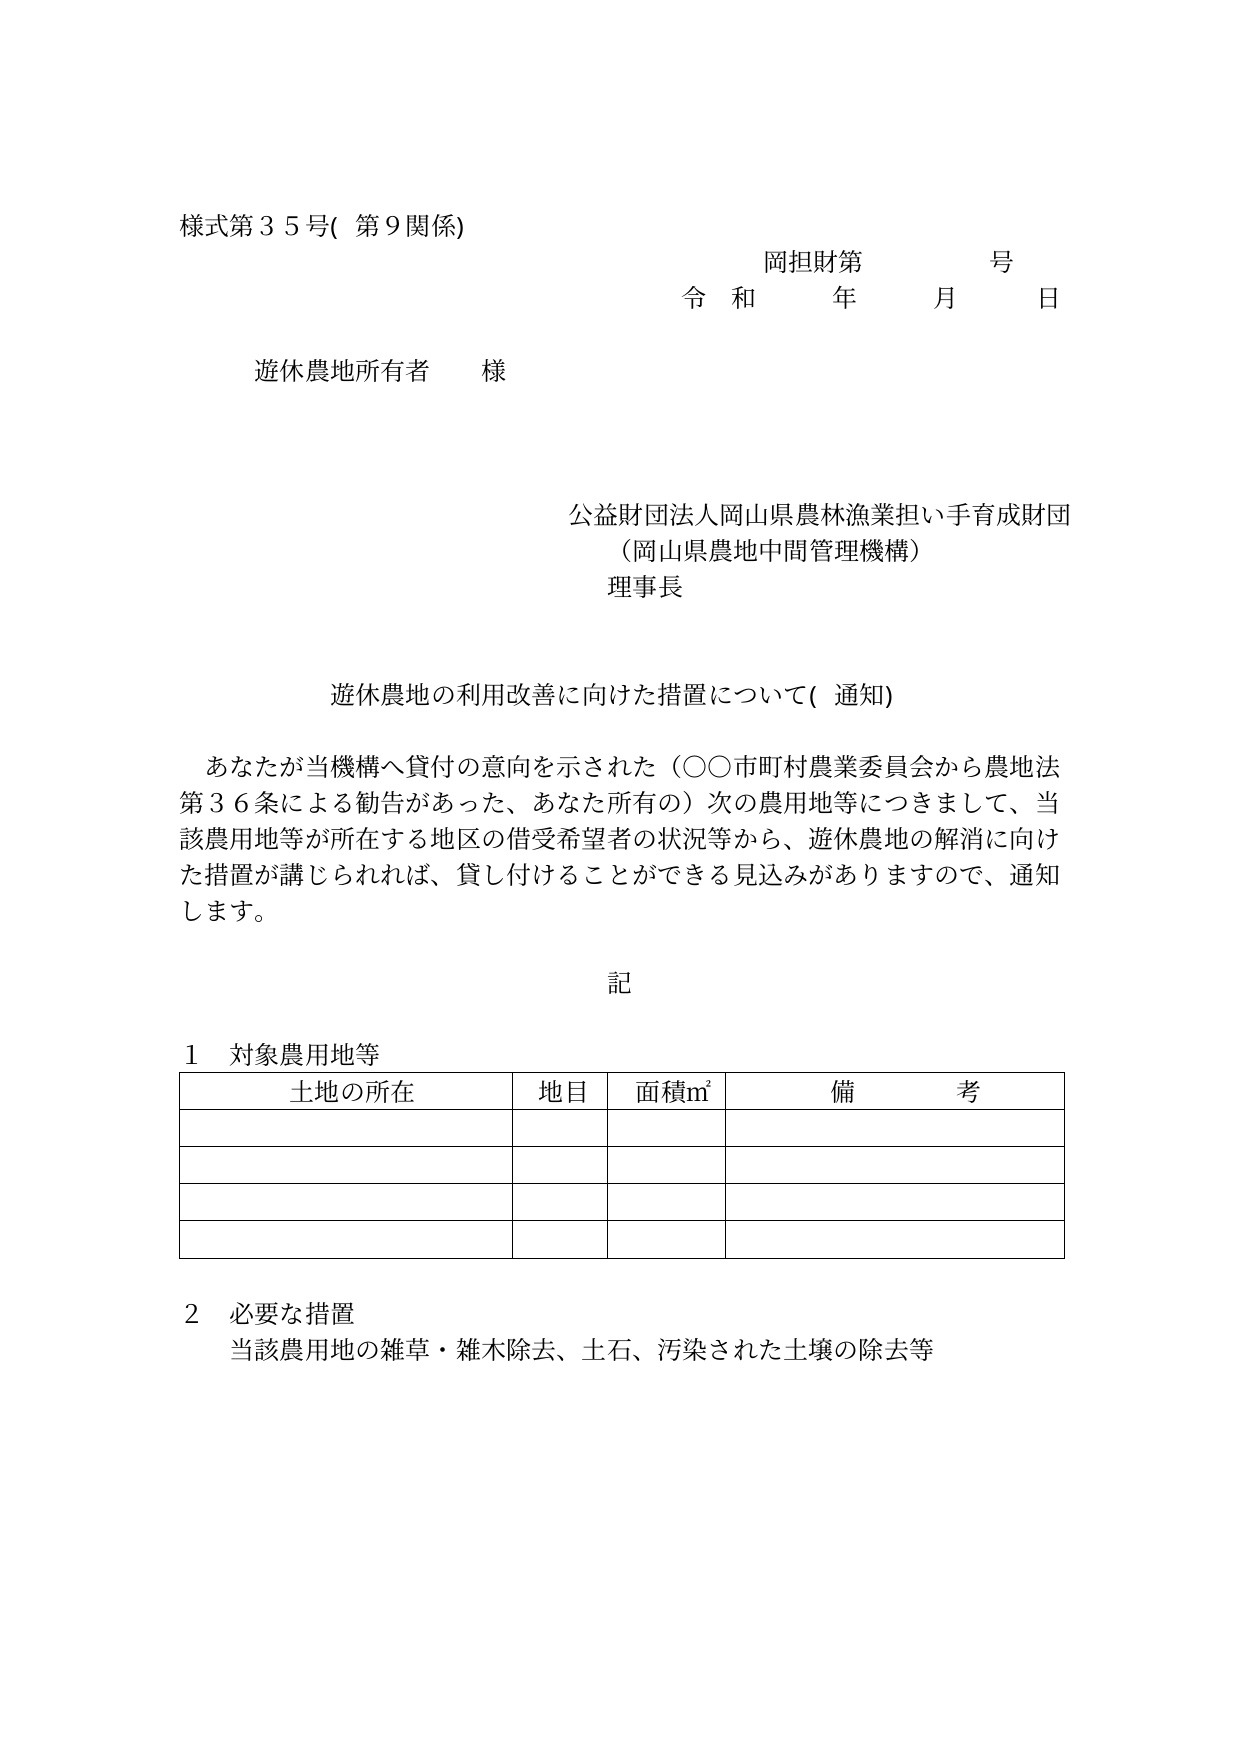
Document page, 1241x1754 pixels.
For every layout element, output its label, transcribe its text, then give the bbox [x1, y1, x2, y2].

text 令和 年 月 日 [179, 279, 1061, 315]
table_cell [726, 1184, 1064, 1220]
table_header 土地の所在 [180, 1073, 512, 1109]
table_cell [513, 1184, 607, 1220]
text （岡山県農地中間管理機構） [179, 531, 1072, 567]
text 理事長 [179, 567, 968, 603]
table_header 備 考 [726, 1073, 1064, 1109]
table_header 面積㎡ [608, 1073, 725, 1109]
table_cell [513, 1147, 607, 1183]
table_cell [513, 1110, 607, 1146]
text 遊休農地の利用改善に向けた措置について(通知) [179, 676, 1061, 712]
text 公益財団法人岡山県農林漁業担い手育成財団 [179, 495, 1072, 531]
text あなたが当機構へ貸付の意向を示された（○○市町村農業委員会から農地法第３６条による勧告があった、あなた所有の）次の農用地等につきまして、当該農用地等が所在する地区の借受希望者の状況等から、遊休農地の解消に向けた措置が講じられれば、貸し付けることができる見込みがありますので、通知します。 [179, 748, 1061, 928]
table_cell [608, 1110, 725, 1146]
text 記 [179, 964, 1061, 1000]
table_header 地目 [513, 1073, 607, 1109]
table_cell [180, 1184, 512, 1220]
table_cell [608, 1221, 725, 1257]
table_cell [180, 1221, 512, 1257]
table_cell [180, 1147, 512, 1183]
table_cell [726, 1147, 1064, 1183]
text 当該農用地の雑草・雑木除去、土石、汚染された土壌の除去等 [179, 1331, 1061, 1367]
table_cell [608, 1184, 725, 1220]
table_cell [180, 1110, 512, 1146]
text 遊休農地所有者 様 [179, 351, 1061, 387]
text 様式第３５号(第９関係) [179, 207, 1061, 243]
text 岡担財第 号 [179, 243, 1015, 279]
table_cell [726, 1110, 1064, 1146]
text １ 対象農用地等 [179, 1036, 1061, 1072]
table_cell [608, 1147, 725, 1183]
table_cell [726, 1221, 1064, 1257]
text ２ 必要な措置 [179, 1294, 1061, 1331]
table_cell [513, 1221, 607, 1257]
